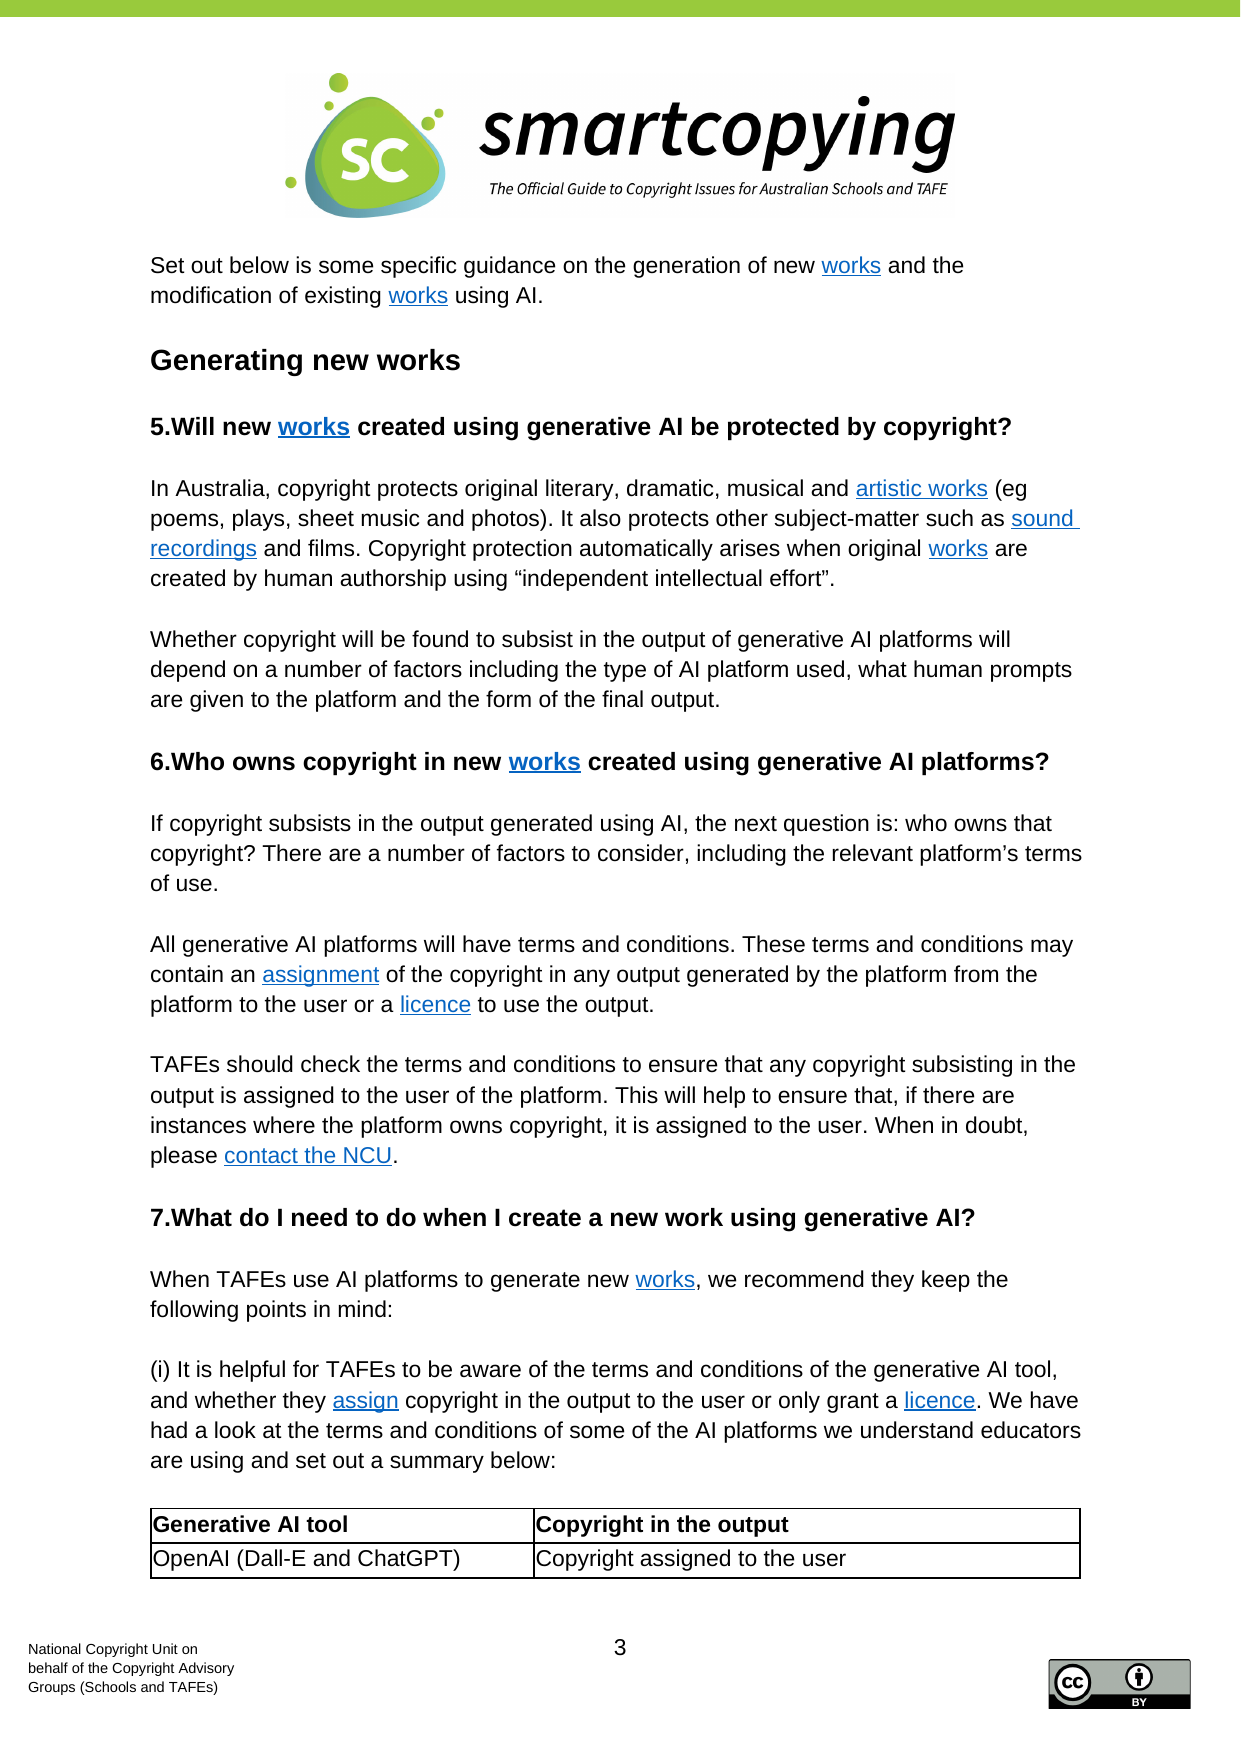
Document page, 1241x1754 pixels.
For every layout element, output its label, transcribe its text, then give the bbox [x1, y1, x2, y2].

text 6.Who owns copyright in new works created using generative AI platforms? [150, 747, 1090, 775]
text Set out below is some specific guidance on the generation of new works and the modification of existing works using AI. [150, 252, 1090, 309]
table_header Copyright in the output [535, 1509, 1079, 1542]
table_header Generative AI tool [152, 1509, 533, 1542]
picture [0, 0, 1241, 17]
text If copyright subsists in the output generated using AI, the next question is: who owns that copyright? There are a number of factors to consider, including the relevant platform’s terms of use. [150, 810, 1090, 897]
text Generating new works [150, 343, 1090, 376]
text (i) It is helpful for TAFEs to be aware of the terms and conditions of the generative AI tool, and whether they assign copyright in the output to the user or only grant a licence. We have had a look at the terms and conditions of some of the AI platforms we understand educators are using and set out a summary below: [150, 1356, 1090, 1473]
table_cell OpenAI (Dall-E and ChatGPT) [152, 1544, 533, 1577]
text 5.Will new works created using generative AI be protected by copyright? [150, 411, 1090, 440]
text All generative AI platforms will have terms and conditions. These terms and conditions may contain an assignment of the copyright in any output generated by the platform from the platform to the user or a licence to use the output. [150, 931, 1090, 1017]
text When TAFEs use AI platforms to generate new works, we recommend they keep the following points in mind: [150, 1266, 1090, 1322]
picture [1048, 1659, 1191, 1709]
picture [285, 73, 955, 218]
text Whether copyright will be found to subsist in the output of generative AI platforms will depend on a number of factors including the type of AI platform used, what human prompts are given to the platform and the form of the final output. [150, 626, 1090, 712]
table_cell Copyright assigned to the user [535, 1544, 1079, 1577]
text In Australia, copyright protects original literary, dramatic, musical and artistic works (eg poems, plays, sheet music and photos). It also protects other subject-matter such as sound recordings and films. Copyright protection automatically arises when original works are created by human authorship using “independent intellectual effort”. [150, 475, 1090, 592]
text 7.What do I need to do when I create a new work using generative AI? [150, 1202, 1090, 1231]
text TAFEs should check the terms and conditions to ensure that any copyright subsisting in the output is assigned to the user of the platform. This will help to ensure that, if there are instances where the platform owns copyright, it is assigned to the user. When in doubt, please contact the NCU. [150, 1051, 1090, 1168]
